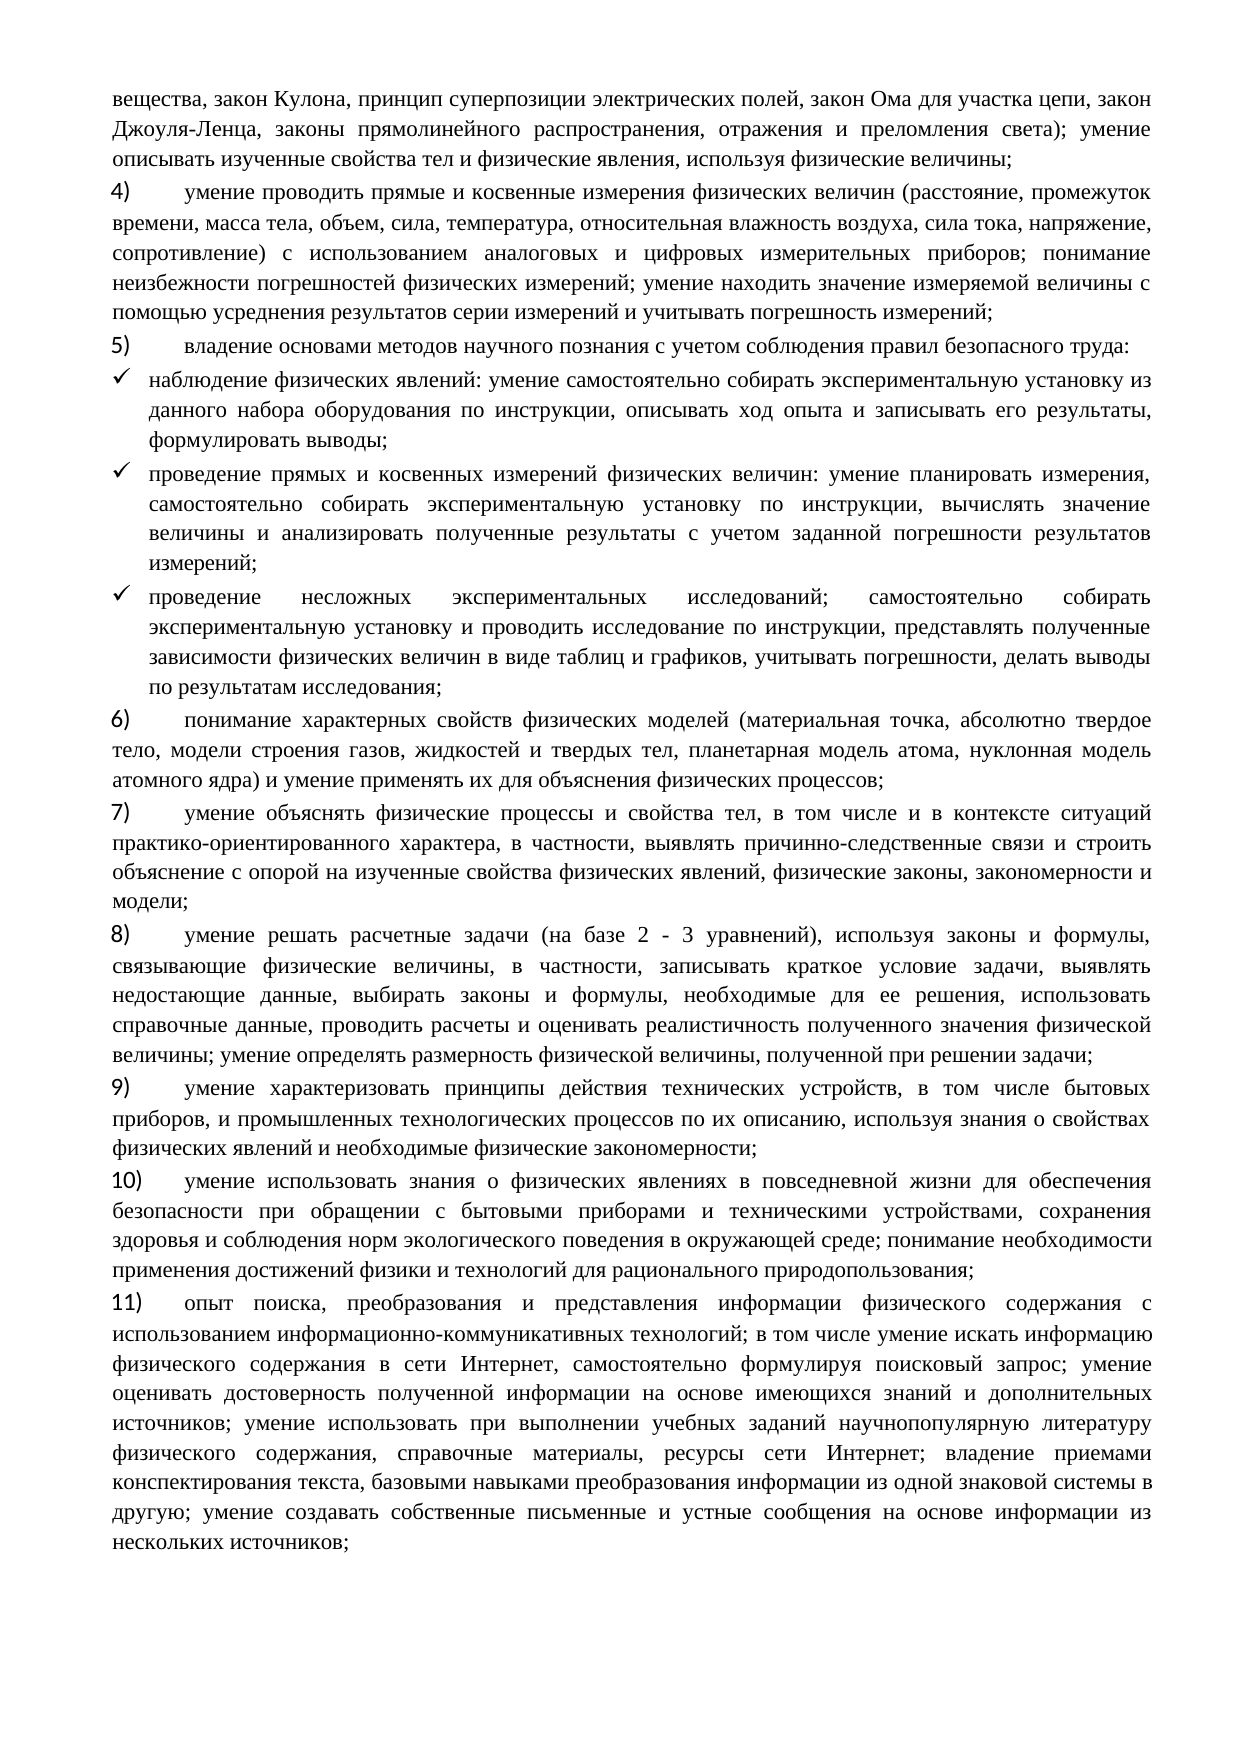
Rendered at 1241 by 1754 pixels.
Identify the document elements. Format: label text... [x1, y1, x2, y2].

list умение объяснять физические процессы и свойства тел, в том числе и в контексте ситуаций практико-ориентированного характера, в частности, выявлять причинно-следственные связи и строить объяснение с опорой на изученные свойства физических явлений, физические законы, закономерности и модели; [110, 796, 1154, 914]
list умение решать расчетные задачи (на базе 2 - 3 уравнений), используя законы и формулы, связывающие физические величины, в частности, записывать краткое условие задачи, выявлять недостающие данные, выбирать законы и формулы, необходимые для ее решения, использовать справочные данные, проводить расчеты и оценивать реалистичность полученного значения физической величины; умение определять размерность физической величины, полученной при решении задачи; [110, 918, 1153, 1067]
list умение характеризовать принципы действия технических устройств, в том числе бытовых приборов, и промышленных технологических процессов по их описанию, используя знания о свойствах физических явлений и необходимые физические закономерности; [110, 1071, 1152, 1160]
list опыт поиска, преобразования и представления информации физического содержания с использованием информационно-коммуникативных технологий; в том числе умение искать информацию физического содержания в сети Интернет, самостоятельно формулируя поисковый запрос; умение оценивать достоверность полученной информации на основе имеющихся знаний и дополнительных источников; умение использовать при выполнении учебных заданий научнопопулярную литературу физического содержания, справочные материалы, ресурсы сети Интернет; владение приемами конспектирования текста, базовыми навыками преобразования информации из одной знаковой системы в другую; умение создавать собственные письменные и устные сообщения на основе информации из нескольких источников; [110, 1286, 1153, 1554]
list понимание характерных свойств физических моделей (материальная точка, абсолютно твердое тело, модели строения газов, жидкостей и твердых тел, планетарная модель атома, нуклонная модель атомного ядра) и умение применять их для объяснения физических процессов; [110, 703, 1153, 792]
text вещества, закон Кулона, принцип суперпозиции электрических полей, закон Ома для участка цепи, закон Джоуля-Ленца, законы прямолинейного распространения, отражения и преломления света); умение описывать изученные свойства тел и физические явления, используя физические величины; [112, 85, 1152, 171]
list владение основами методов научного познания с учетом соблюдения правил безопасного труда: [110, 329, 1182, 359]
list проведение прямых и косвенных измерений физических величин: умение планировать измерения, самостоятельно собирать экспериментальную установку по инструкции, вычислять значение величины и анализировать полученные результаты с учетом заданной погрешности результатов измерений; [111, 460, 1152, 576]
list проведение несложных экспериментальных исследований; самостоятельно собирать экспериментальную установку и проводить исследование по инструкции, представлять полученные зависимости физических величин в виде таблиц и графиков, учитывать погрешности, делать выводы по результатам исследования; [111, 583, 1152, 699]
list умение использовать знания о физических явлениях в повседневной жизни для обеспечения безопасности при обращении с бытовыми приборами и техническими устройствами, сохранения здоровья и соблюдения норм экологического поведения в окружающей среде; понимание необходимости применения достижений физики и технологий для рационального природопользования; [110, 1164, 1153, 1282]
list умение проводить прямые и косвенные измерения физических величин (расстояние, промежуток времени, масса тела, объем, сила, температура, относительная влажность воздуха, сила тока, напряжение, сопротивление) с использованием аналоговых и цифровых измерительных приборов; понимание неизбежности погрешностей физических измерений; умение находить значение измеряемой величины с помощью усреднения результатов серии измерений и учитывать погрешность измерений; [110, 176, 1152, 325]
list наблюдение физических явлений: умение самостоятельно собирать экспериментальную установку из данного набора оборудования по инструкции, описывать ход опыта и записывать его результаты, формулировать выводы; [111, 366, 1153, 452]
